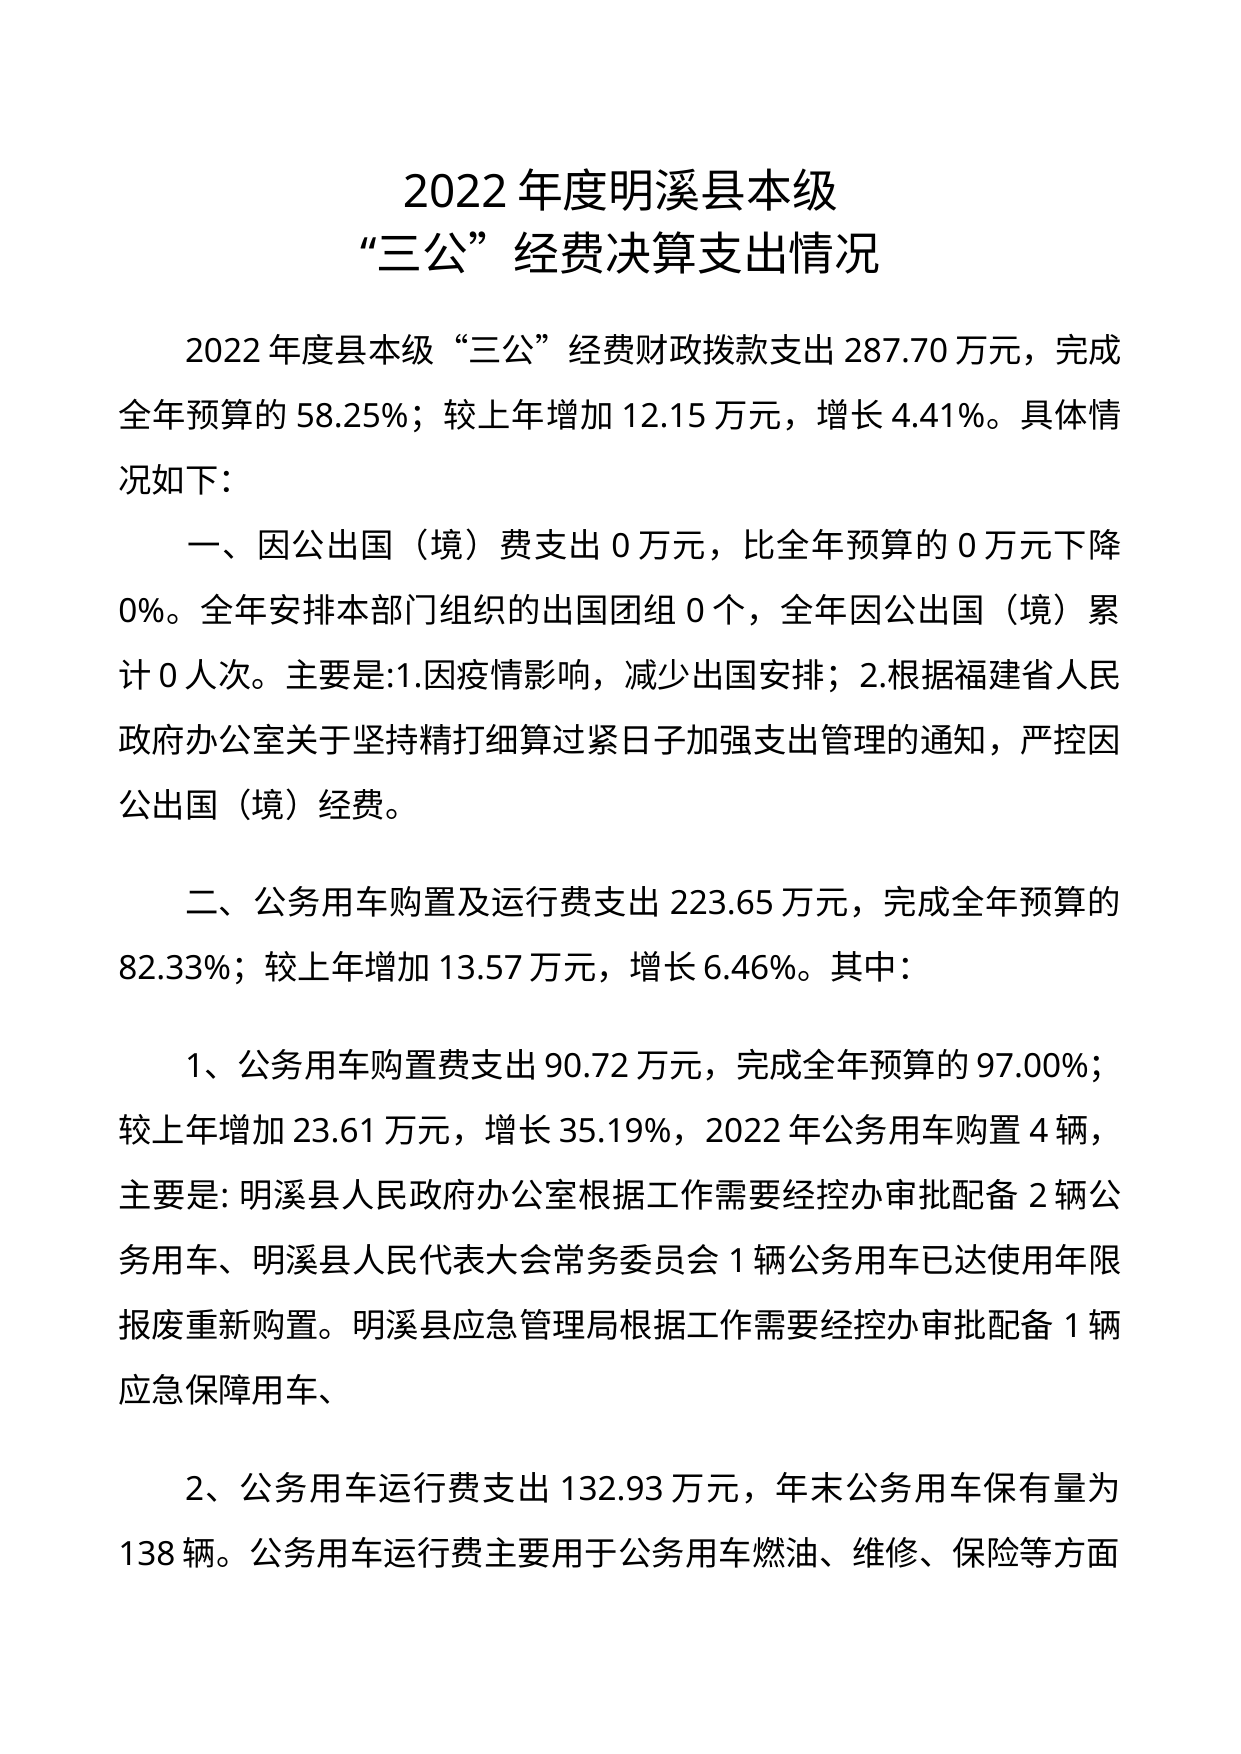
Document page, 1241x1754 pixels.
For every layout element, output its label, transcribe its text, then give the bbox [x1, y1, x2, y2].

text 1、公务用车购置费支出90.72万元，完成全年预算的97.00%；较上年增加23.61万元，增长35.19%，2022年公务用车购置4辆，主要是: 明溪县人民政府办公室根据工作需要经控办审批配备2辆公务用车、明溪县人民代表大会常务委员会1辆公务用车已达使用年限报废重新购置。明溪县应急管理局根据工作需要经控办审批配备1辆应急保障用车、 [118, 1030, 1122, 1420]
text 二、公务用车购置及运行费支出223.65万元，完成全年预算的82.33%；较上年增加13.57万元，增长6.46%。其中： [118, 868, 1122, 998]
text 2022年度县本级“三公”经费财政拨款支出287.70万元，完成全年预算的58.25%；较上年增加12.15万元，增长4.41%。具体情况如下： 一、因公出国（境）费支出0万元，比全年预算的0万元下降0%。全年安排本部门组织的出国团组0个，全年因公出国（境）累计0人次。主要是:1.因疫情影响，减少出国安排；2.根据福建省人民政府办公室关于坚持精打细算过紧日子加强支出管理的通知，严控因公出国（境）经费。 [118, 315, 1122, 835]
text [118, 1453, 1122, 1583]
text 2022年度明溪县本级 [118, 158, 1122, 220]
text “三公”经费决算支出情况 [118, 220, 1122, 283]
